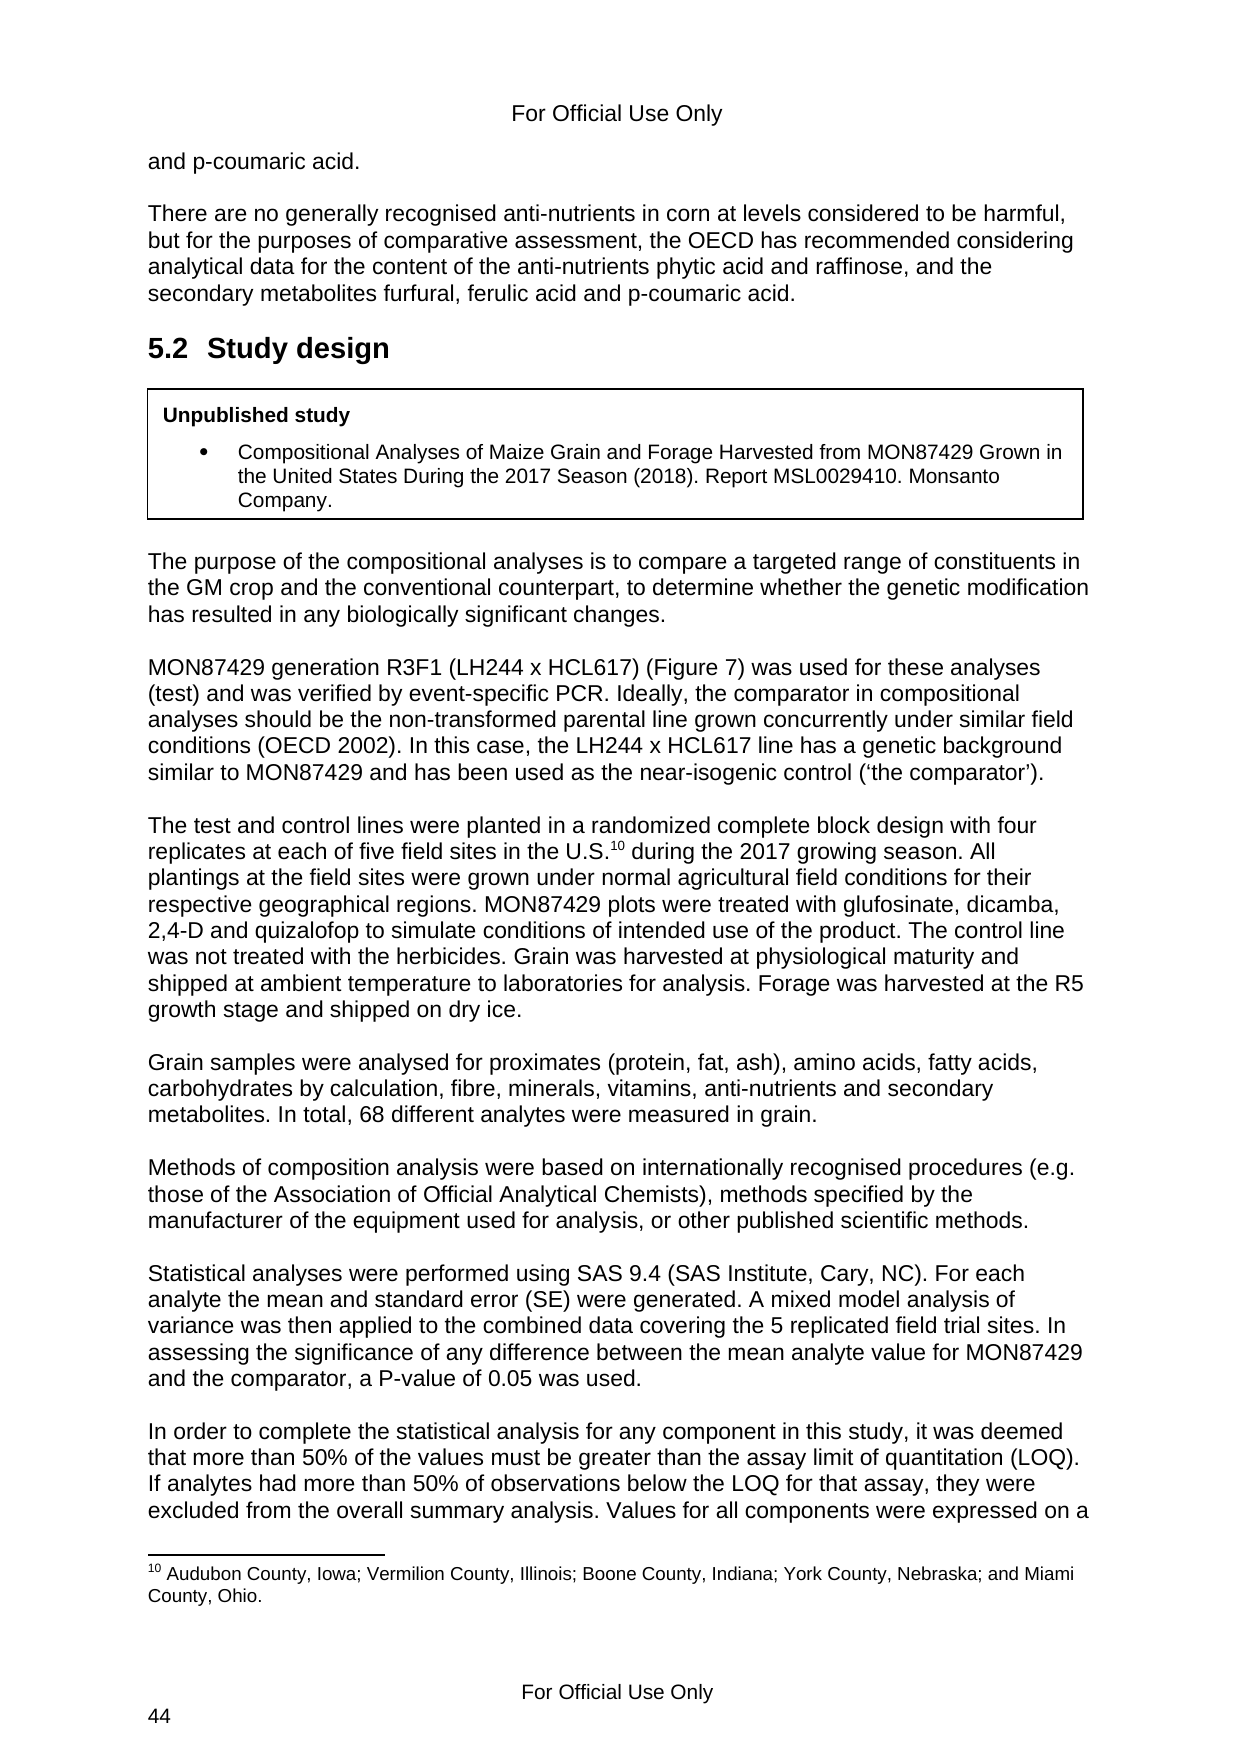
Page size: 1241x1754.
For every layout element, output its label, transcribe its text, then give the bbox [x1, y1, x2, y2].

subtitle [148, 148, 1092, 174]
text Methods of composition analysis were based on internationally recognised procedures (e.g. those of the Association of Official Analytical Chemists), methods specified by the manufacturer of the equipment used for analysis, or other published scientific methods. [148, 1154, 1092, 1233]
text The test and control lines were planted in a randomized complete block design with four replicates at each of five field sites in the U.S. during the 2017 growing season. All plantings at the field sites were grown under normal agricultural field conditions for their respective geographical regions. MON87429 plots were treated with glufosinate, dicamba, 2,4-D and quizalofop to simulate conditions of intended use of the product. The control line was not treated with the herbicides. Grain was harvested at physiological maturity and shipped at ambient temperature to laboratories for analysis. Forage was harvested at the R5 growth stage and shipped on dry ice. [148, 812, 1092, 1022]
text MON87429 generation R3F1 (LH244 x HCL617) (Figure 7) was used for these analyses (test) and was verified by event-specific PCR. Ideally, the comparator in compositional analyses should be the non-transformed parental line grown concurrently under similar field conditions (OECD 2002). In this case, the LH244 x HCL617 line has a genetic background similar to MON87429 and has been used as the near-isogenic control (‘the comparator’). [148, 653, 1092, 785]
text There are no generally recognised anti-nutrients in corn at levels considered to be harmful, but for the purposes of comparative assessment, the OECD has recommended considering analytical data for the content of the anti-nutrients phytic acid and raffinose, and the secondary metabolites furfural, ferulic acid and p-coumaric acid. [148, 200, 1092, 306]
text Statistical analyses were performed using SAS 9.4 (SAS Institute, Cary, NC). For each analyte the mean and standard error (SE) were generated. A mixed model analysis of variance was then applied to the combined data covering the 5 replicated field trial sites. In assessing the significance of any difference between the mean analyte value for MON87429 and the comparator, a P-value of 0.05 was used. [148, 1259, 1092, 1391]
text The purpose of the compositional analyses is to compare a targeted range of constituents in the GM crop and the conventional counterpart, to determine whether the genetic modification has resulted in any biologically significant changes. [148, 548, 1092, 627]
subtitle 5.2 Study design [148, 331, 1092, 364]
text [148, 1418, 1092, 1523]
text Grain samples were analysed for proximates (protein, fat, ash), amino acids, fatty acids, carbohydrates by calculation, fibre, minerals, vitamins, anti-nutrients and secondary metabolites. In total, 68 different analytes were measured in grain. [148, 1049, 1092, 1128]
